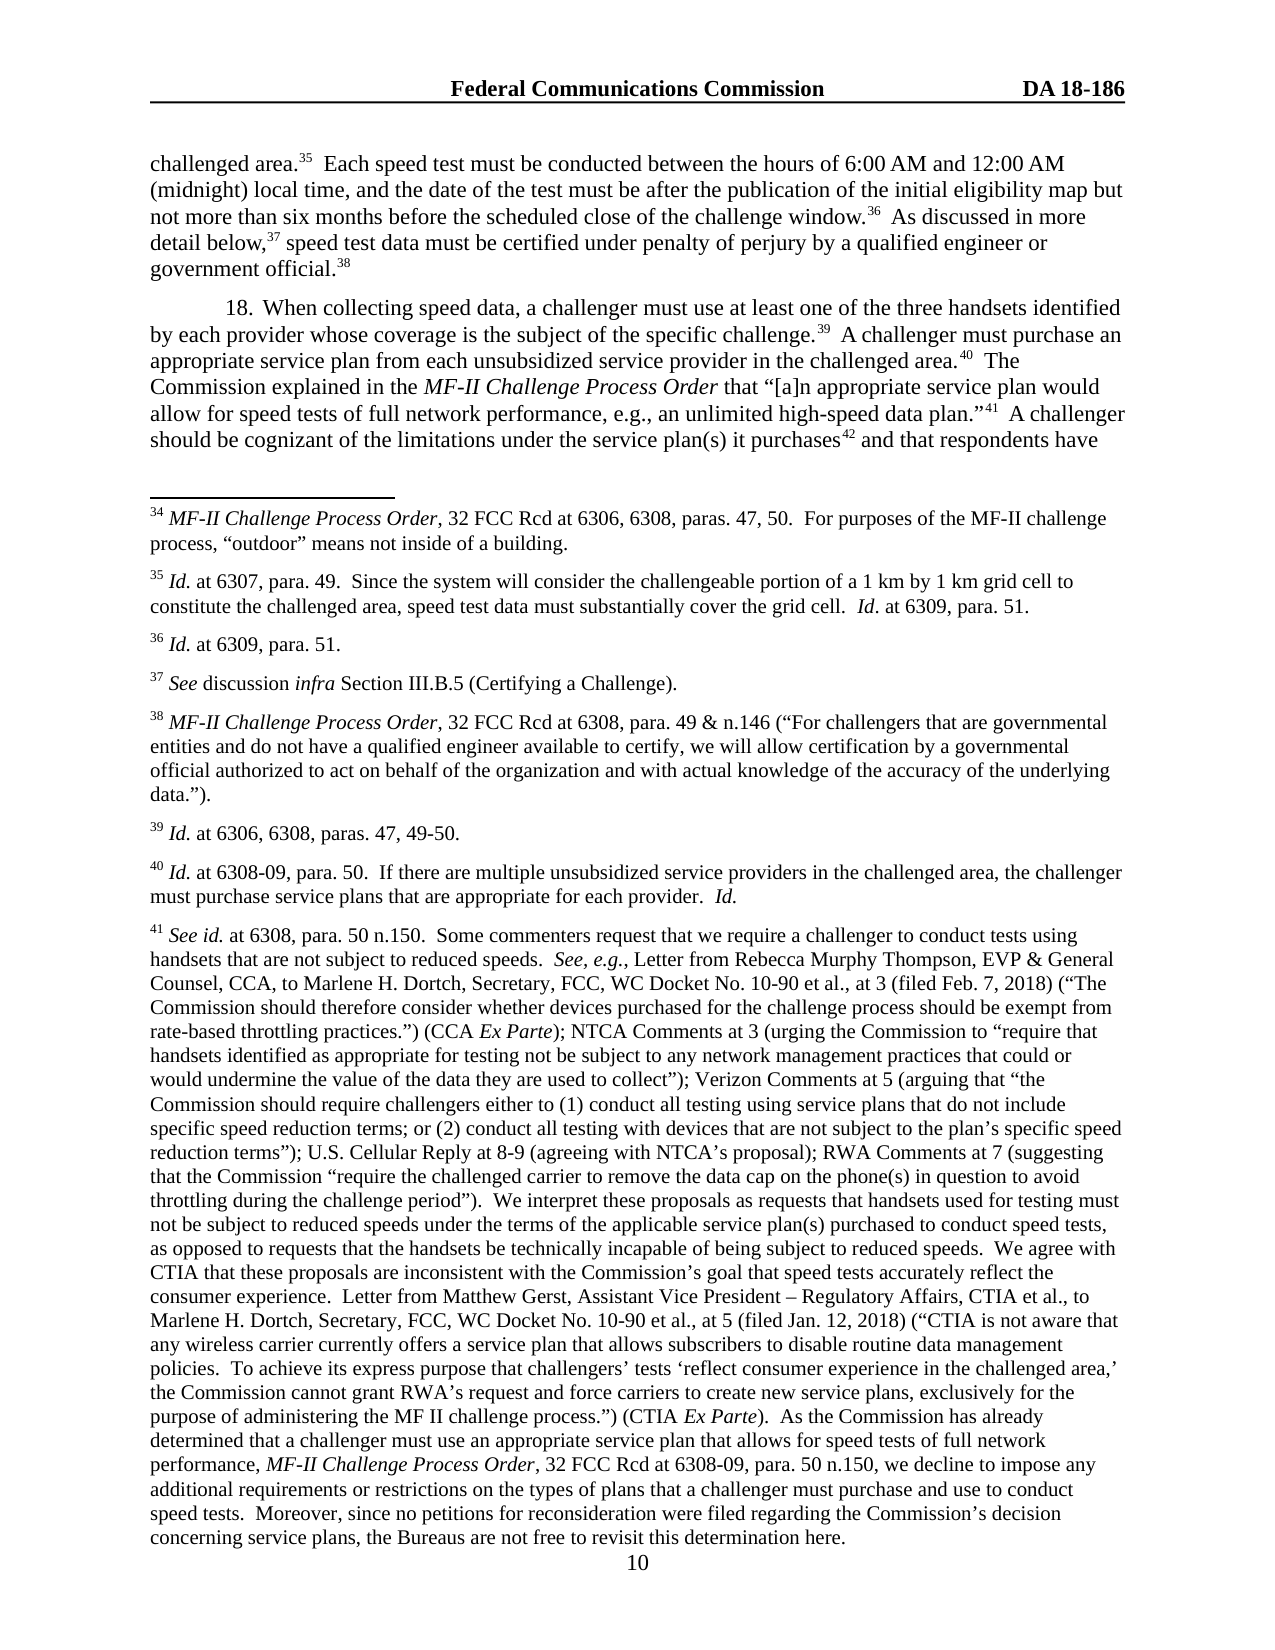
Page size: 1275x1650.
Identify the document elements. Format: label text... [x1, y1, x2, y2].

text In the MF-II Challenge Process Order, the Commission decided that a challenger must submit detailed proof of lack of unsubsidized, qualified 4G LTE coverage in support of its challenge in the form of actual outdoor speed test data showing measured download throughput. A challenger must submit speed data from hardware- or software-based drive tests or application-based tests that overlap the challenged area. Each speed test must be conducted between the hours of 6:00 AM and 12:00 AM (midnight) local time, and the date of the test must be after the publication of the initial eligibility map but not more than six months before the scheduled close of the challenge window. As discussed in more detail below, speed test data must be certified under penalty of perjury by a qualified engineer or government official. [150, 150, 1125, 282]
text When collecting speed data, a challenger must use at least one of the three handsets identified by each provider whose coverage is the subject of the specific challenge. A challenger must purchase an appropriate service plan from each unsubsidized service provider in the challenged area. The Commission explained in the MF-II Challenge Process Order that “[a]n appropriate service plan would allow for speed tests of full network performance, e.g., an unlimited high-speed data plan.” A challenger should be cognizant of the limitations under the service plan(s) it purchases and that respondents have the ability to respond to challenger speed tests with evidence of speed reductions. Depending on the size of the area being challenged and the terms of the plans offered by a challenged provider, a challenger may determine that it should purchase more than one service plan for the handset(s) it uses to test a provider’s coverage in the challenged area. [150, 294, 1125, 452]
